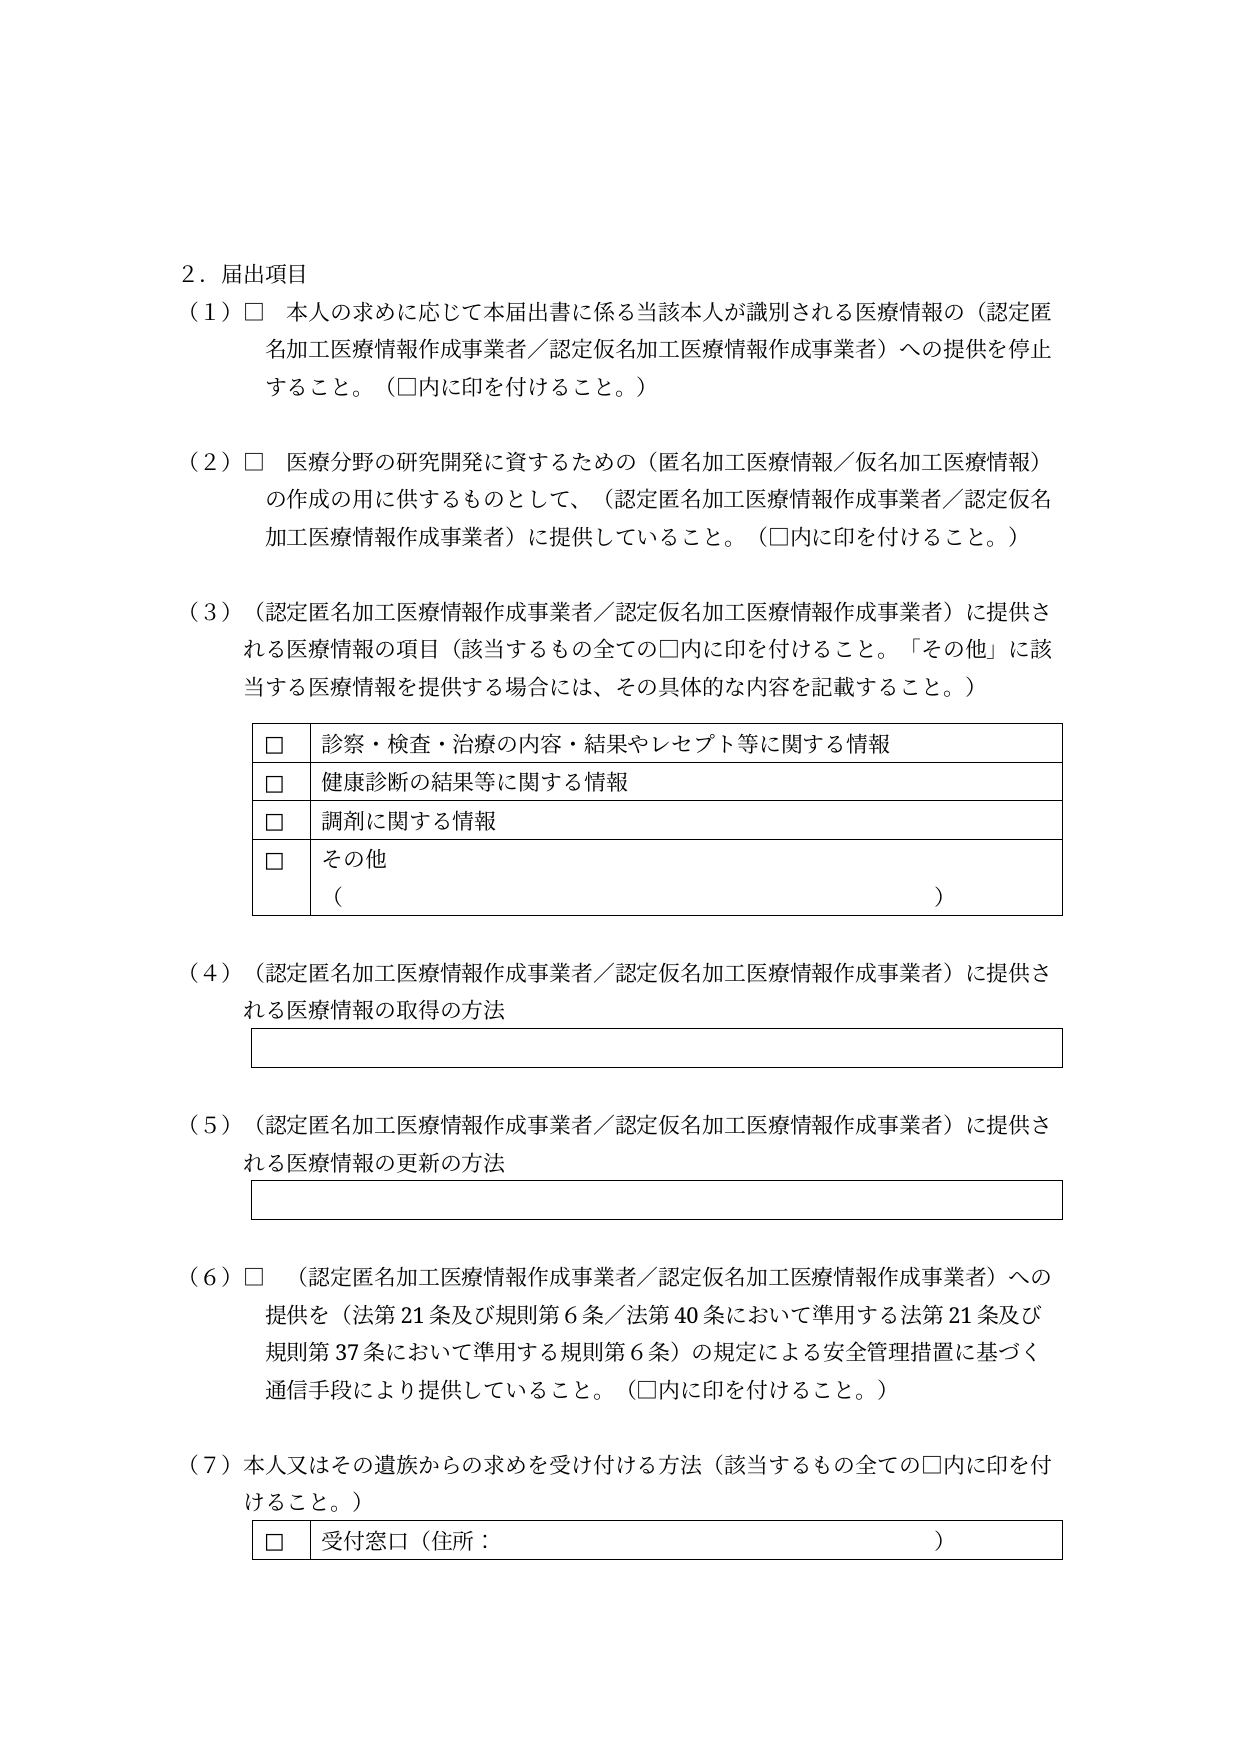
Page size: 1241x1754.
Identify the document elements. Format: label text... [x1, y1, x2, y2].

text ２．届出項目 [177, 254, 1063, 292]
text （７）本人又はその遺族からの求めを受け付ける方法（該当するもの全ての□内に印を付けること。） [177, 1445, 1063, 1520]
table_cell 調剤に関する情報 [311, 801, 1062, 839]
table_header □ [253, 724, 310, 762]
text （６）□ （認定匿名加工医療情報作成事業者／認定仮名加工医療情報作成事業者）への提供を（法第21条及び規則第６条／法第40条において準用する法第21条及び規則第37条において準用する規則第６条）の規定による安全管理措置に基づく通信手段により提供していること。（□内に印を付けること。） [177, 1257, 1063, 1407]
table_header 診察・検査・治療の内容・結果やレセプト等に関する情報 [311, 724, 1062, 762]
text （１）□ 本人の求めに応じて本届出書に係る当該本人が識別される医療情報の（認定匿名加工医療情報作成事業者／認定仮名加工医療情報作成事業者）への提供を停止すること。（□内に印を付けること。） [177, 292, 1063, 404]
table_cell □ [253, 801, 310, 839]
table_header □ [253, 1521, 310, 1558]
table_header 受付窓口（住所： ） [311, 1521, 1062, 1558]
table_header [252, 1181, 1062, 1219]
text （２）□ 医療分野の研究開発に資するための（匿名加工医療情報／仮名加工医療情報）の作成の用に供するものとして、（認定匿名加工医療情報作成事業者／認定仮名加工医療情報作成事業者）に提供していること。（□内に印を付けること。） [177, 442, 1063, 554]
table_cell 健康診断の結果等に関する情報 [311, 763, 1062, 800]
table_header [252, 1029, 1062, 1067]
table_cell □ [253, 840, 310, 915]
text （３）（認定匿名加工医療情報作成事業者／認定仮名加工医療情報作成事業者）に提供される医療情報の項目（該当するもの全ての□内に印を付けること。「その他」に該当する医療情報を提供する場合には、その具体的な内容を記載すること。） [177, 592, 1063, 704]
text （５）（認定匿名加工医療情報作成事業者／認定仮名加工医療情報作成事業者）に提供される医療情報の更新の方法 [177, 1105, 1063, 1180]
table_cell □ [253, 763, 310, 800]
table_cell その他 （ ） [311, 840, 1062, 915]
text （４）（認定匿名加工医療情報作成事業者／認定仮名加工医療情報作成事業者）に提供される医療情報の取得の方法 [177, 953, 1063, 1028]
